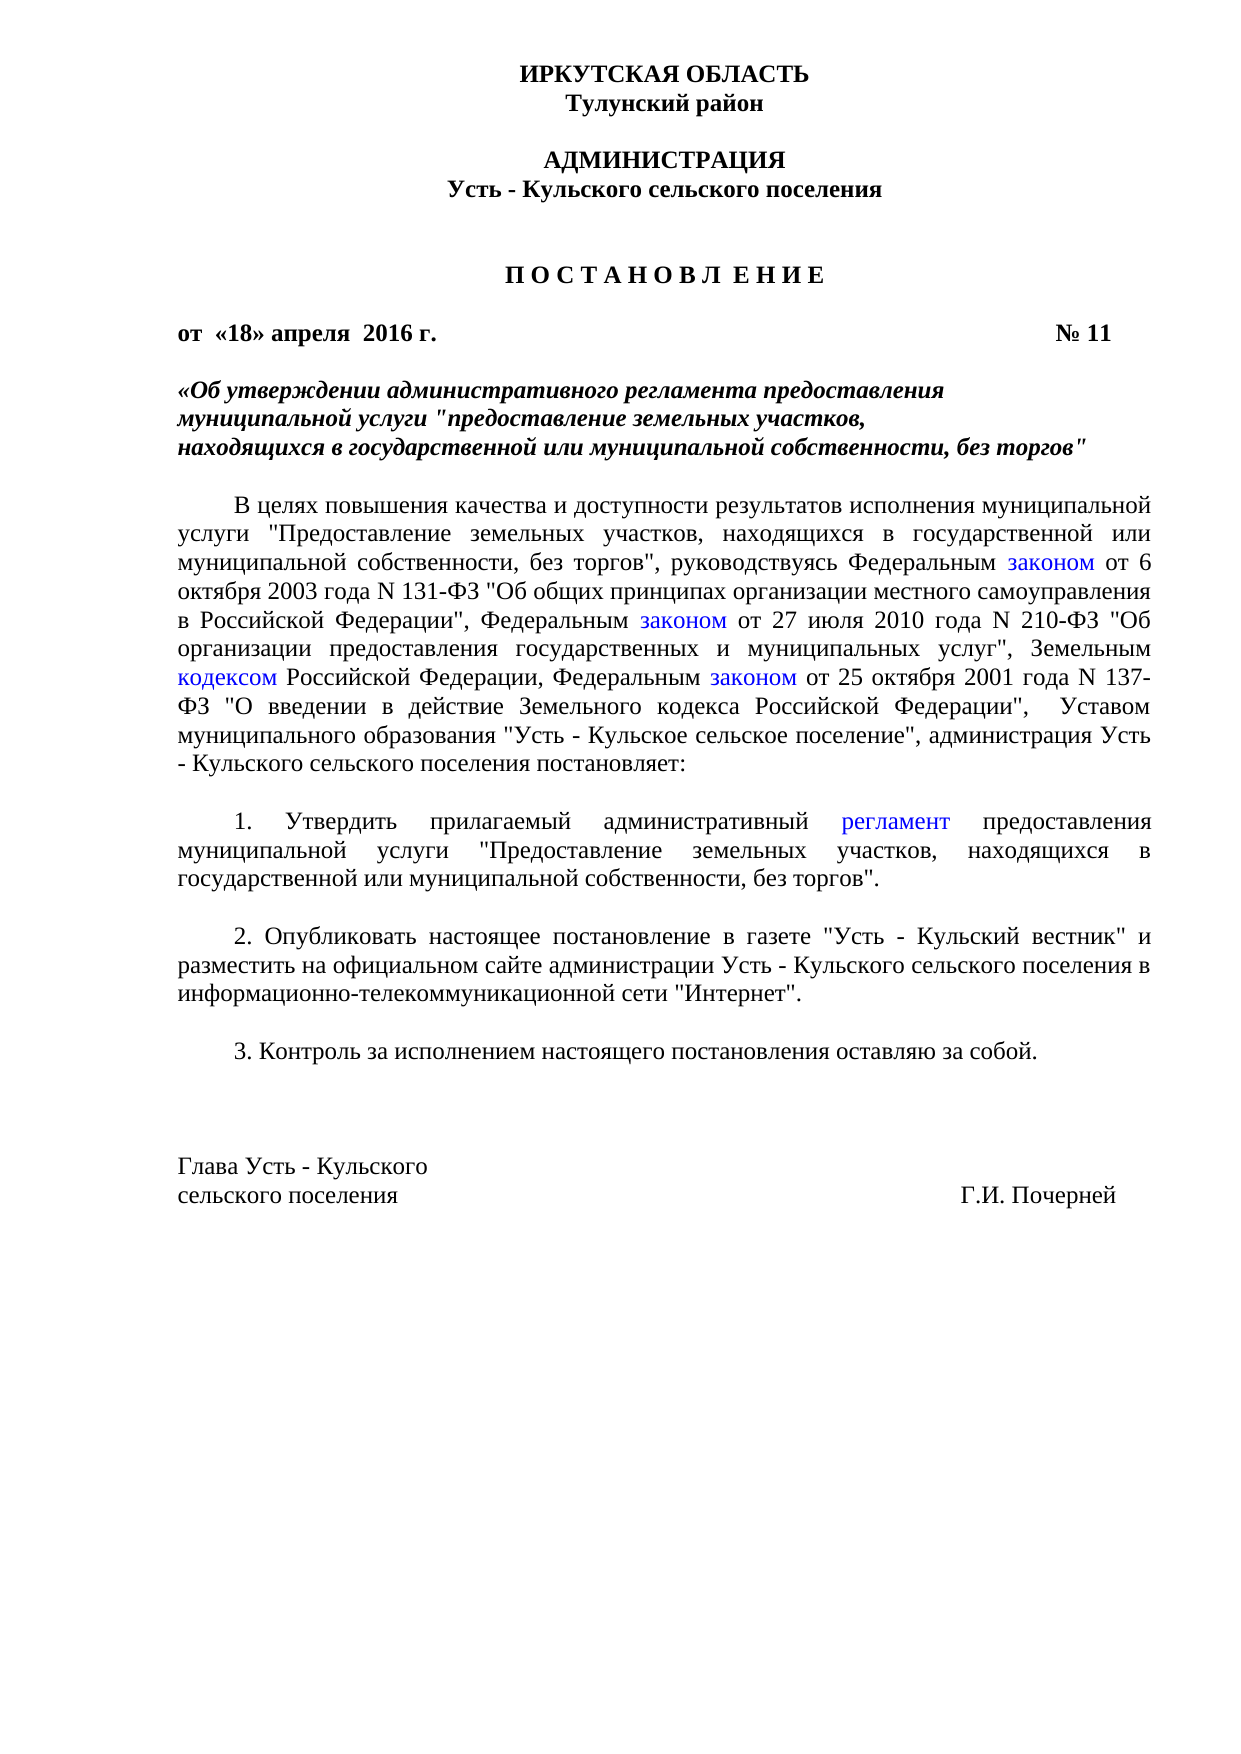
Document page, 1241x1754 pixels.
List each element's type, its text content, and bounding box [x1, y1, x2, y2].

title ИРКУТСКАЯ ОБЛАСТЬ [177, 59, 1152, 88]
text 2. Опубликовать настоящее постановление в газете "Усть - Кульский вестник" и разместить на официальном сайте администрации Усть - Кульского сельского поселения в информационно-телекоммуникационной сети "Интернет". [177, 921, 1152, 1007]
title Тулунский район [177, 88, 1152, 117]
text сельского поселения Г.И. Почерней [177, 1180, 1152, 1208]
text В целях повышения качества и доступности результатов исполнения муниципальной услуги "Предоставление земельных участков, находящихся в государственной или муниципальной собственности, без торгов", руководствуясь Федеральным законом от 6 октября 2003 года N 131-ФЗ "Об общих принципах организации местного самоуправления в Российской Федерации", Федеральным законом от 27 июля 2010 года N 210-ФЗ "Об организации предоставления государственных и муниципальных услуг", Земельным кодексом Российской Федерации, Федеральным законом от 25 октября 2001 года N 137-ФЗ "О введении в действие Земельного кодекса Российской Федерации", Уставом муниципального образования "Усть - Кульское сельское поселение", администрация Усть - Кульского сельского поселения постановляет: [177, 490, 1152, 777]
text Глава Усть - Кульского [177, 1151, 1152, 1180]
title П О С Т А Н О В Л Е Н И Е [177, 260, 1152, 289]
title находящихся в государственной или муниципальной собственности, без торгов" [177, 432, 1152, 461]
title от «18» апреля 2016 г. № 11 [177, 318, 1152, 347]
title АДМИНИСТРАЦИЯ [177, 145, 1152, 174]
title «Об утверждении административного регламента предоставления [177, 375, 1152, 403]
text 3. Контроль за исполнением настоящего постановления оставляю за собой. [177, 1036, 1152, 1065]
title муниципальной услуги "предоставление земельных участков, [177, 403, 1152, 432]
text 1. Утвердить прилагаемый административный регламент предоставления муниципальной услуги "Предоставление земельных участков, находящихся в государственной или муниципальной собственности, без торгов". [177, 806, 1152, 892]
title Усть - Кульского сельского поселения [177, 174, 1152, 203]
